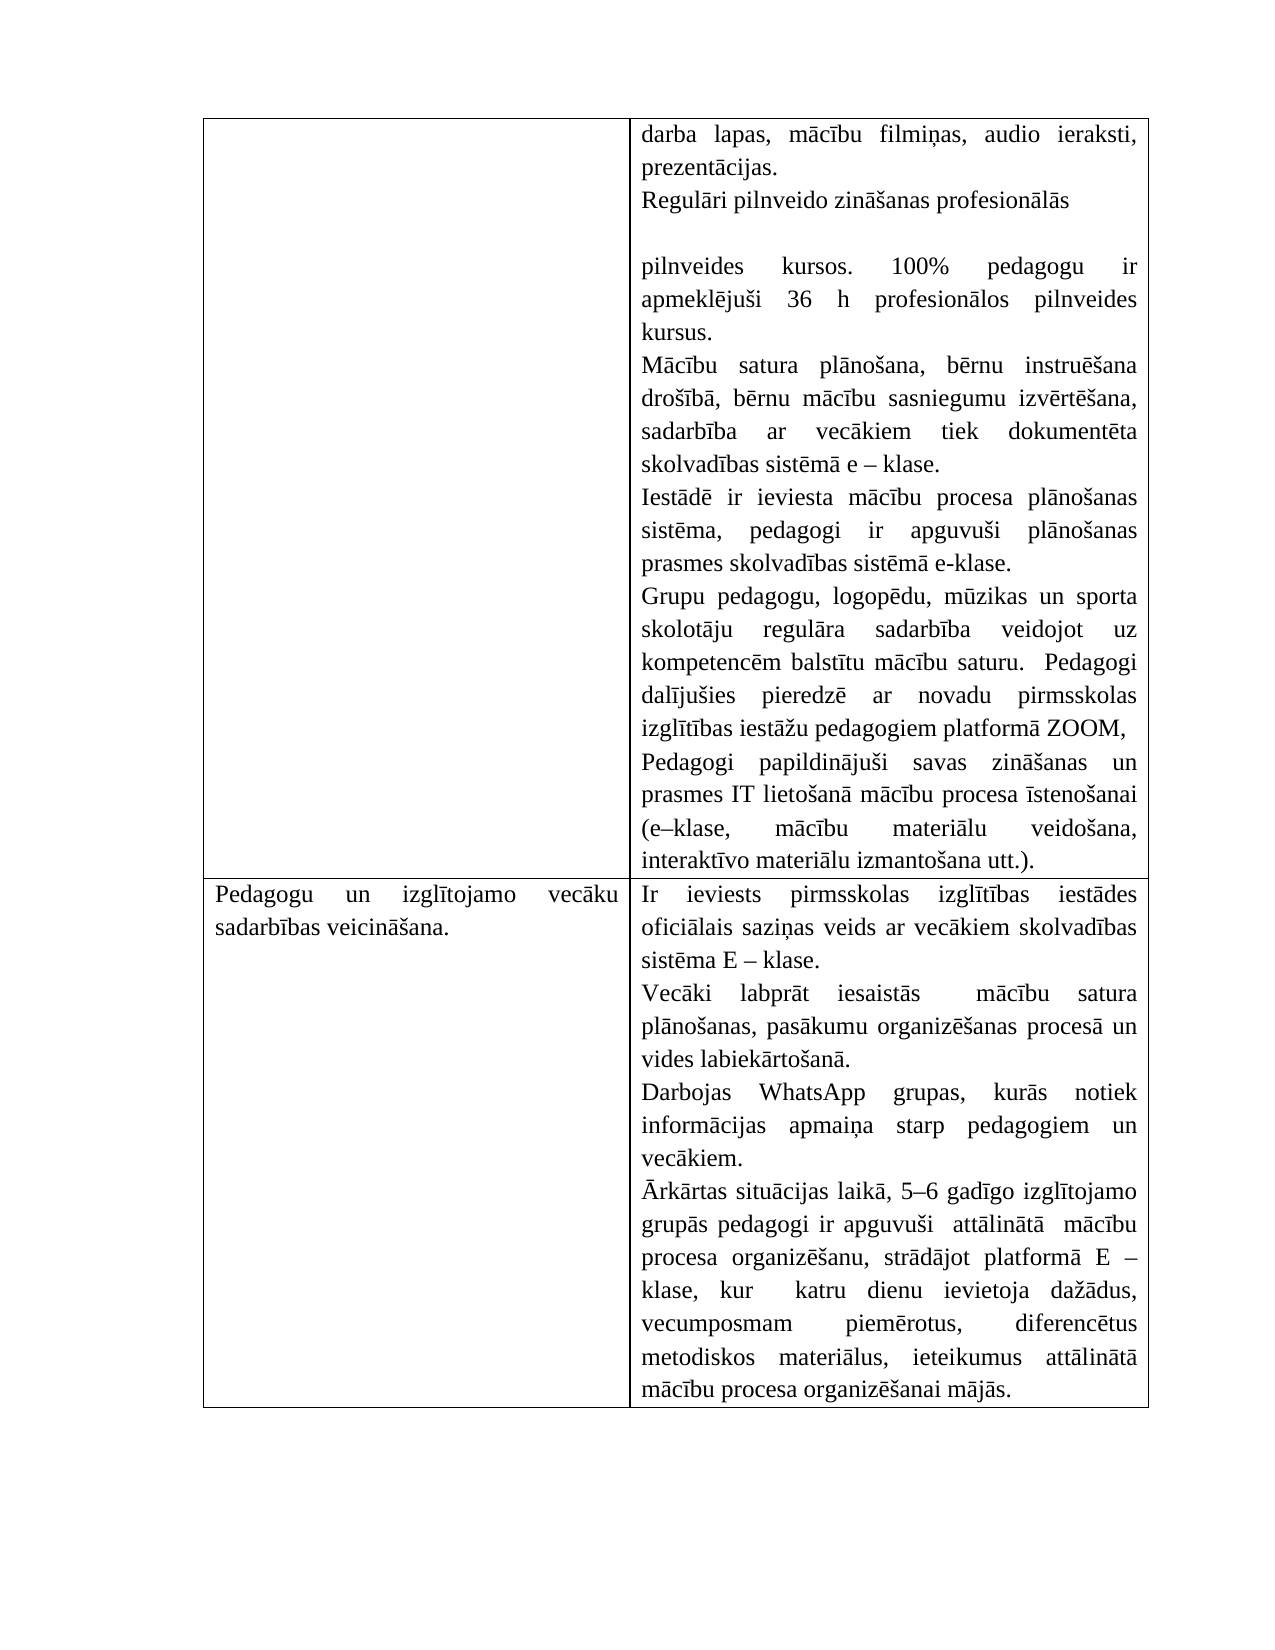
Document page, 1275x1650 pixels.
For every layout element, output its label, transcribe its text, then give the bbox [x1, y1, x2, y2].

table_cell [631, 119, 1148, 878]
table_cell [204, 119, 629, 878]
table_cell Pedagogu un izglītojamo vecāku sadarbības veicināšana. [204, 879, 629, 1407]
table_cell Ir ieviests pirmsskolas izglītības iestādes oficiālais saziņas veids ar vecākiem skolvadības sistēma E – klase. Vecāki labprāt iesaistās mācību satura plānošanas, pasākumu organizēšanas procesā un vides labiekārtošanā. Darbojas WhatsApp grupas, kurās notiek informācijas apmaiņa starp pedagogiem un vecākiem. Ārkārtas situācijas laikā, 5–6 gadīgo izglītojamo grupās pedagogi ir apguvuši attālinātā mācību procesa organizēšanu, strādājot platformā E – klase, kur katru dienu ievietoja dažādus, vecumposmam piemērotus, diferencētus metodiskos materiālus, ieteikumus attālinātā mācību procesa organizēšanai mājās. [631, 879, 1148, 1407]
